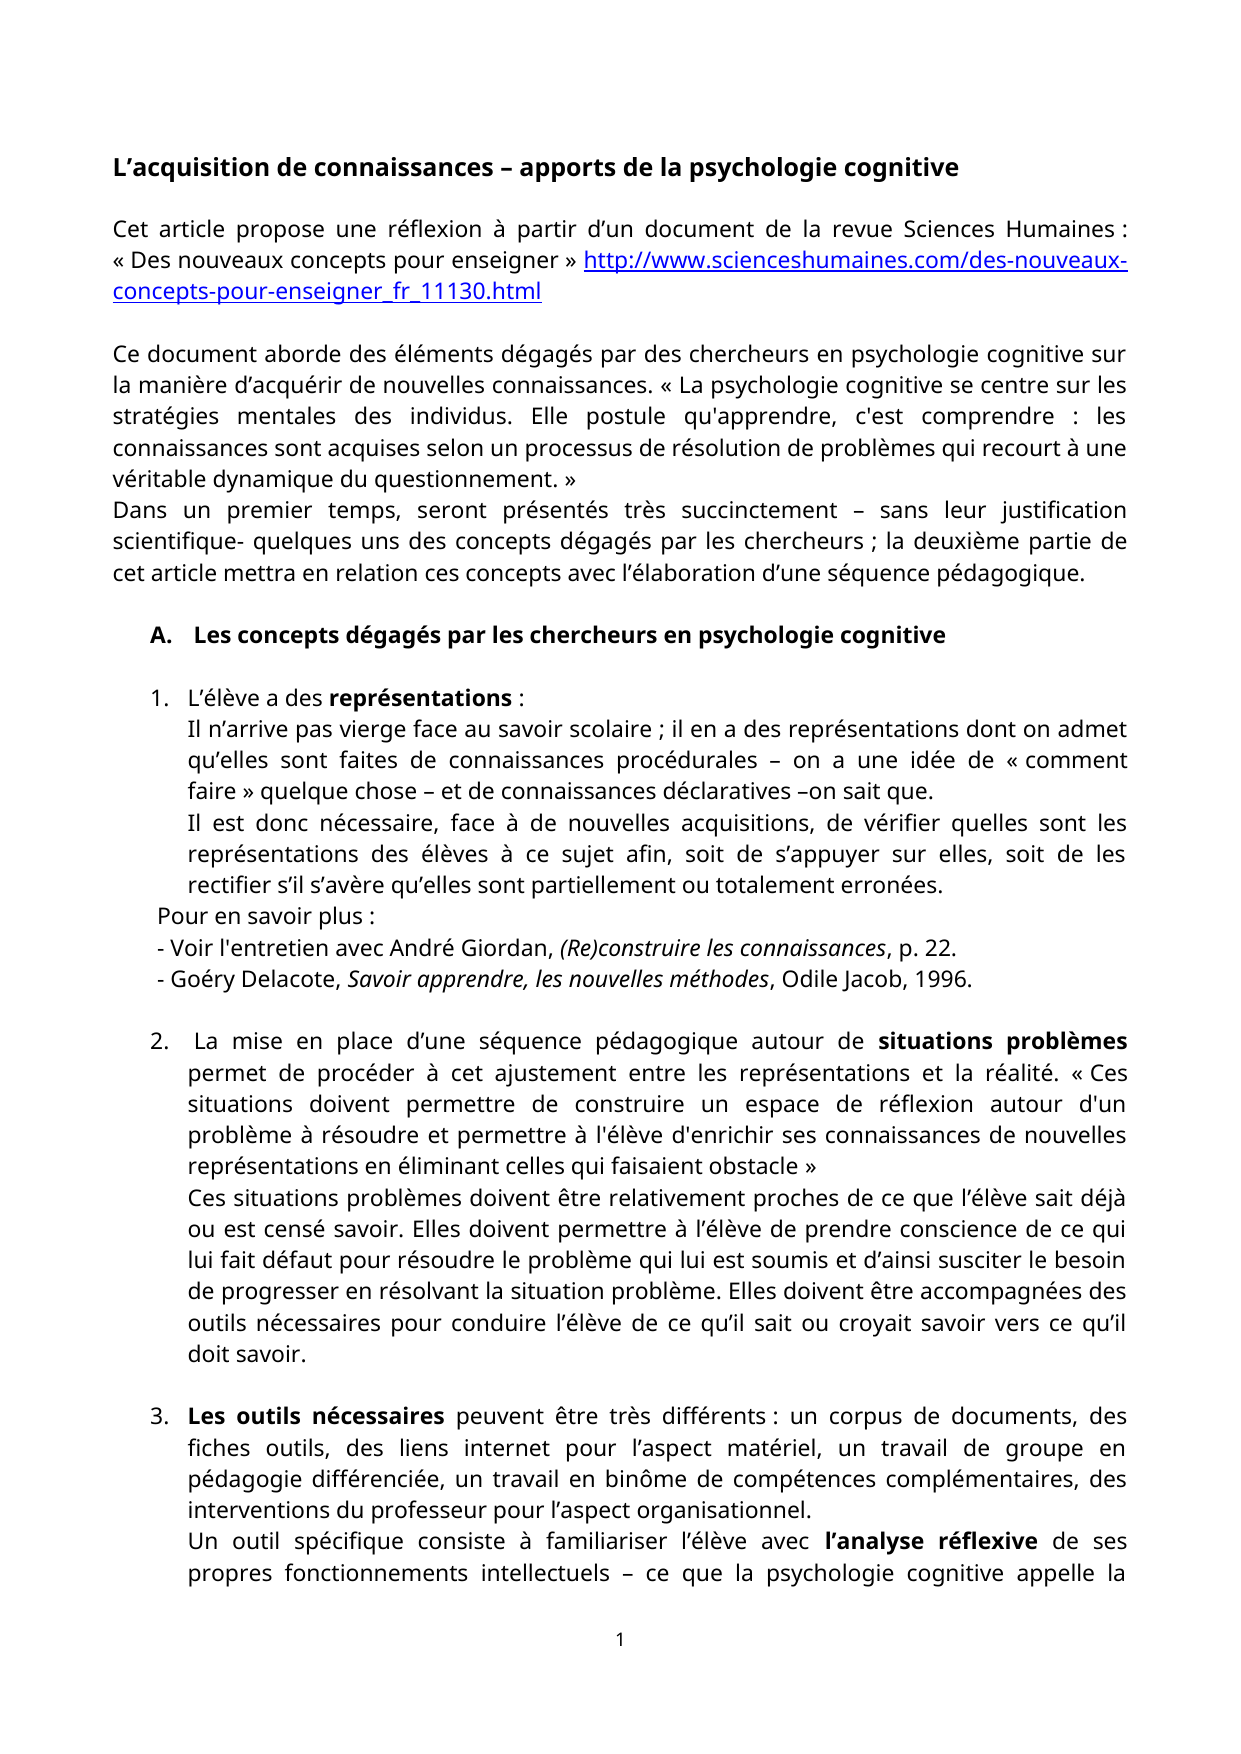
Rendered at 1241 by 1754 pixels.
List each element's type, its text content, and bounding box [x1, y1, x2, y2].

text Il n’arrive pas vierge face au savoir scolaire ; il en a des représentations dont on admet qu’elles sont faites de connaissances procédurales – on a une idée de « comment faire » quelque chose – et de connaissances déclaratives –on sait que. [187, 713, 1128, 807]
list Les concepts dégagés par les chercheurs en psychologie cognitive [150, 619, 1128, 650]
list L’élève a des représentations : [150, 682, 1128, 713]
text Cet article propose une réflexion à partir d’un document de la revue Sciences Humaines : « Des nouveaux concepts pour enseigner » http://www.scienceshumaines.com/des-nouveaux-concepts-pour-enseigner_fr_11130.html [112, 213, 1128, 307]
text Dans un premier temps, seront présentés très succinctement – sans leur justification scientifique- quelques uns des concepts dégagés par les chercheurs ; la deuxième partie de cet article mettra en relation ces concepts avec l’élaboration d’une séquence pédagogique. [112, 494, 1128, 588]
text Ces situations problèmes doivent être relativement proches de ce que l’élève sait déjà ou est censé savoir. Elles doivent permettre à l’élève de prendre conscience de ce qui lui fait défaut pour résoudre le problème qui lui est soumis et d’ainsi susciter le besoin de progresser en résolvant la situation problème. Elles doivent être accompagnées des outils nécessaires pour conduire l’élève de ce qu’il sait ou croyait savoir vers ce qu’il doit savoir. [187, 1182, 1128, 1369]
text - Goéry Delacote, Savoir apprendre, les nouvelles méthodes, Odile Jacob, 1996. [157, 963, 1128, 994]
list Les outils nécessaires peuvent être très différents : un corpus de documents, des fiches outils, des liens internet pour l’aspect matériel, un travail de groupe en pédagogie différenciée, un travail en binôme de compétences complémentaires, des interventions du professeur pour l’aspect organisationnel. [150, 1400, 1128, 1525]
text Ce document aborde des éléments dégagés par des chercheurs en psychologie cognitive sur la manière d’acquérir de nouvelles connaissances. « La psychologie cognitive se centre sur les stratégies mentales des individus. Elle postule qu'apprendre, c'est comprendre : les connaissances sont acquises selon un processus de résolution de problèmes qui recourt à une véritable dynamique du questionnement. » [112, 338, 1128, 494]
text - Voir l'entretien avec André Giordan, (Re)construire les connaissances, p. 22. [157, 932, 1128, 963]
list La mise en place d’une séquence pédagogique autour de situations problèmes permet de procéder à cet ajustement entre les représentations et la réalité. « Ces situations doivent permettre de construire un espace de réflexion autour d'un problème à résoudre et permettre à l'élève d'enrichir ses connaissances de nouvelles représentations en éliminant celles qui faisaient obstacle » [150, 1025, 1128, 1182]
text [187, 1525, 1128, 1588]
text L’acquisition de connaissances – apports de la psychologie cognitive [112, 150, 1128, 184]
text Pour en savoir plus : [157, 900, 1128, 932]
text Il est donc nécessaire, face à de nouvelles acquisitions, de vérifier quelles sont les représentations des élèves à ce sujet afin, soit de s’appuyer sur elles, soit de les rectifier s’il s’avère qu’elles sont partiellement ou totalement erronées. [187, 807, 1128, 900]
